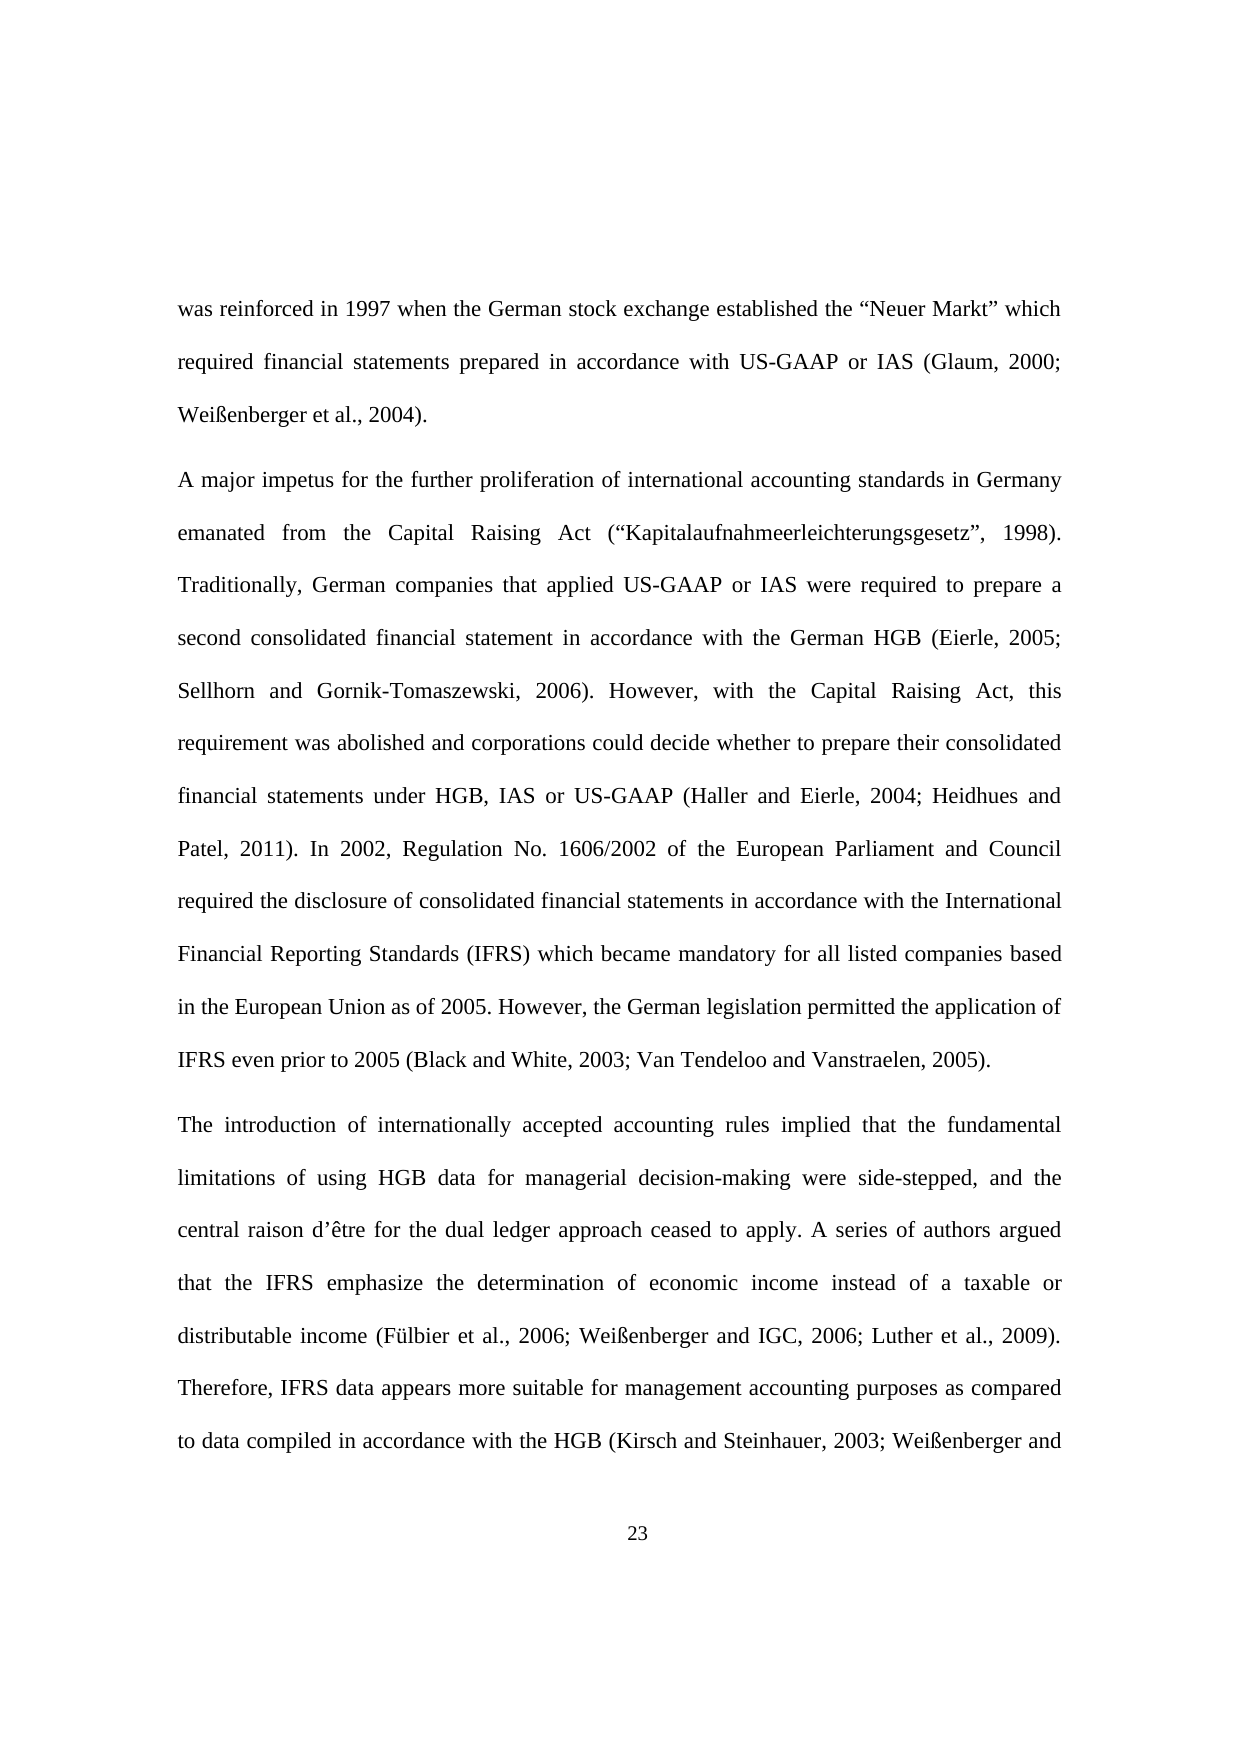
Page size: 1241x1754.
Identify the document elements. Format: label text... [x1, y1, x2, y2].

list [177, 295, 1063, 427]
list A major impetus for the further proliferation of international accounting standards in Germany emanated from the Capital Raising Act (“Kapitalaufnahmeerleichterungsgesetz”, 1998). Traditionally, German companies that applied US-GAAP or IAS were required to prepare a second consolidated financial statement in accordance with the German HGB (Eierle, 2005; Sellhorn and Gornik-Tomaszewski, 2006). However, with the Capital Raising Act, this requirement was abolished and corporations could decide whether to prepare their consolidated financial statements under HGB, IAS or US-GAAP (Haller and Eierle, 2004; Heidhues and Patel, 2011). In 2002, Regulation No. 1606/2002 of the European Parliament and Council required the disclosure of consolidated financial statements in accordance with the International Financial Reporting Standards (IFRS) which became mandatory for all listed companies based in the European Union as of 2005. However, the German legislation permitted the application of IFRS even prior to 2005 (Black and White, 2003; Van Tendeloo and Vanstraelen, 2005). [177, 466, 1063, 1072]
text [177, 1111, 1063, 1453]
